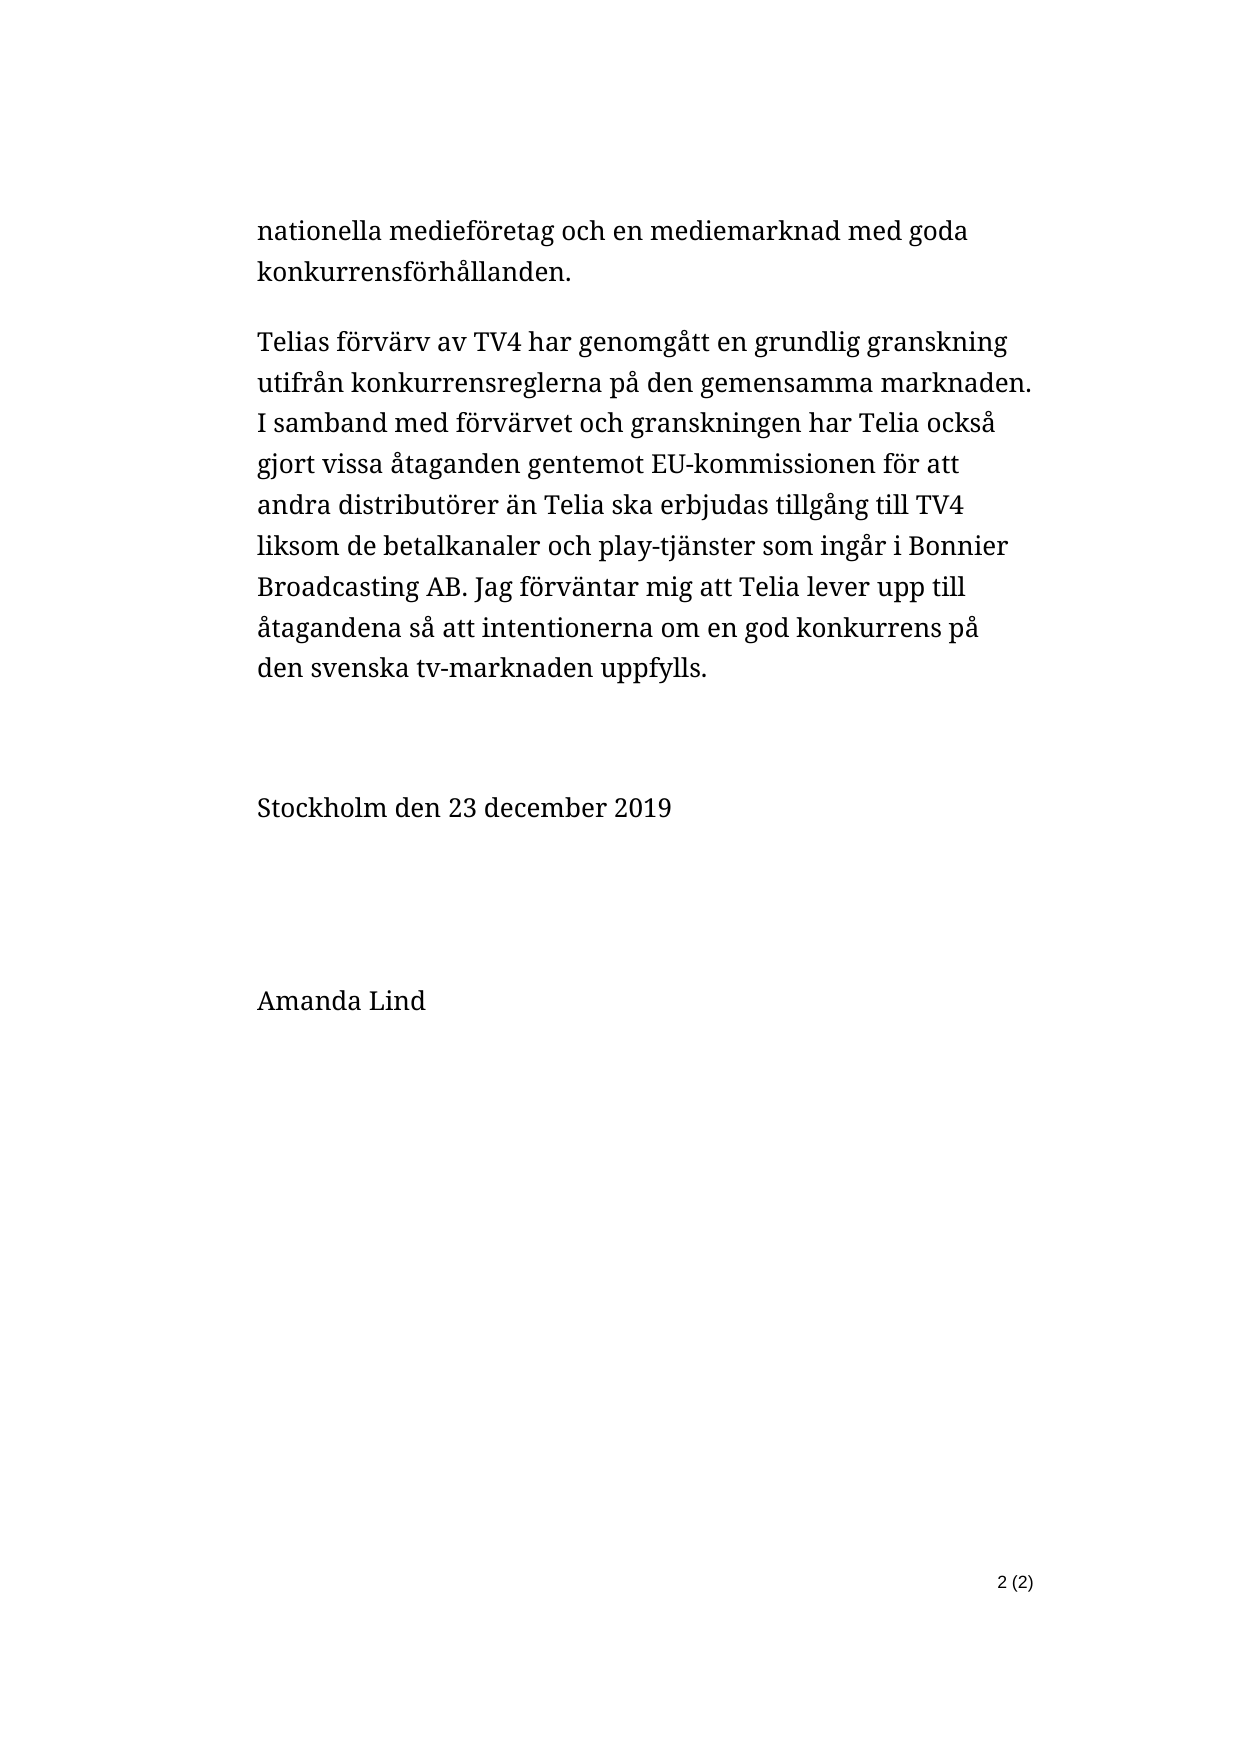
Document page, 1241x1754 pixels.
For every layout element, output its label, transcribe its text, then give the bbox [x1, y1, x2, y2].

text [257, 213, 1033, 289]
text Stockholm den [257, 790, 1033, 826]
text Amanda Lind [257, 983, 1033, 1018]
text Telias förvärv av TV4 har genomgått en grundlig granskning utifrån konkurrensreglerna på den gemensamma marknaden. I samband med förvärvet och granskningen har Telia också gjort vissa åtaganden gentemot EU-kommissionen för att andra distributörer än Telia ska erbjudas tillgång till TV4 liksom de betalkanaler och play-tjänster som ingår i Bonnier Broadcasting AB. Jag förväntar mig att Telia lever upp till åtagandena så att intentionerna om en god konkurrens på den svenska tv-marknaden uppfylls. [257, 323, 1033, 686]
